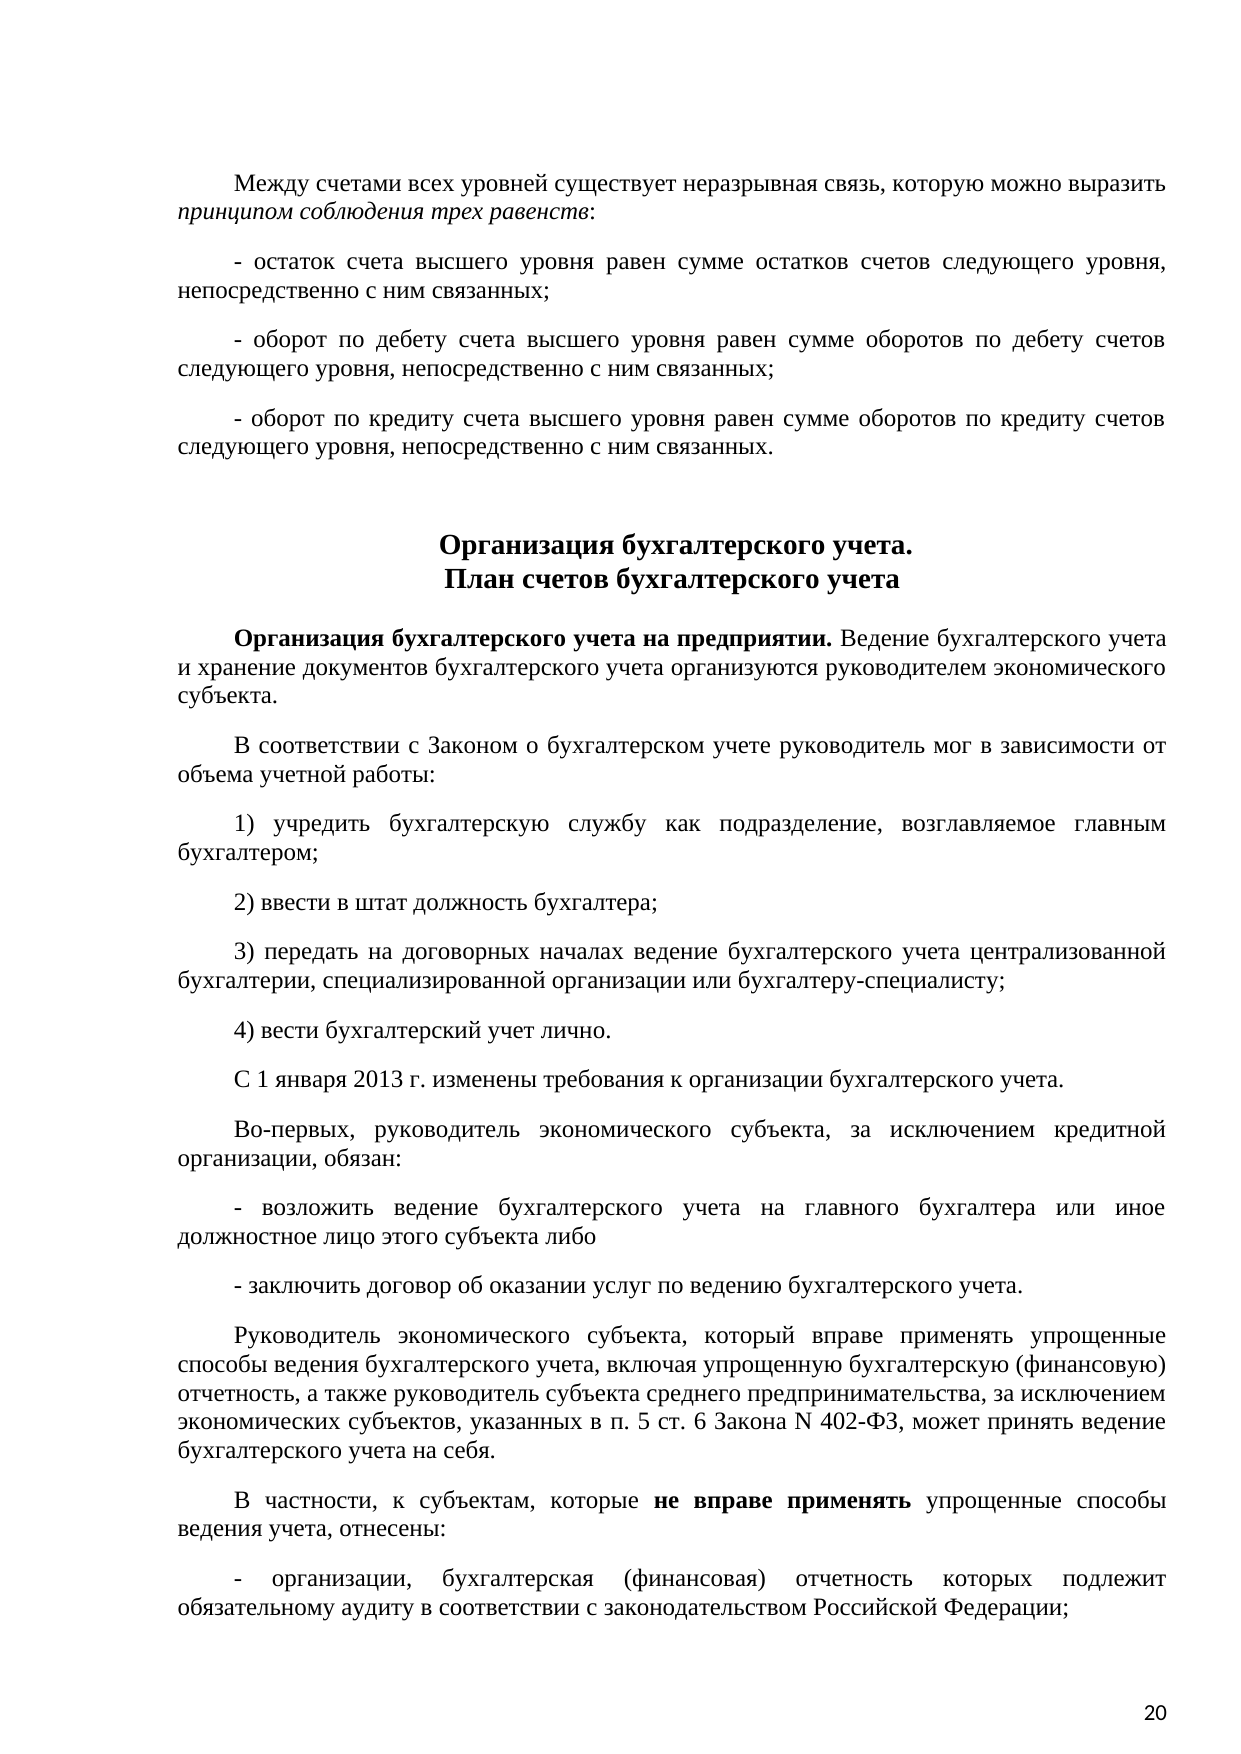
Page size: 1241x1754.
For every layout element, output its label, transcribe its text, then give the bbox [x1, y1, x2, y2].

text Руководитель экономического субъекта, который вправе применять упрощенные способы ведения бухгалтерского учета, включая упрощенную бухгалтерскую (финансовую) отчетность, а также руководитель субъекта среднего предпринимательства, за исключением экономических субъектов, указанных в п. 5 ст. 6 Закона N 402-ФЗ, может принять ведение бухгалтерского учета на себя. [177, 1320, 1167, 1464]
text - остаток счета высшего уровня равен сумме остатков счетов следующего уровня, непосредственно с ним связанных; [177, 246, 1167, 303]
text - оборот по кредиту счета высшего уровня равен сумме оборотов по кредиту счетов следующего уровня, непосредственно с ним связанных. [177, 403, 1167, 460]
text - возложить ведение бухгалтерского учета на главного бухгалтера или иное должностное лицо этого субъекта либо [177, 1192, 1167, 1250]
text 2) ввести в штат должность бухгалтера; [177, 887, 1167, 916]
text 1) учредить бухгалтерскую службу как подразделение, возглавляемое главным бухгалтером; [177, 808, 1167, 866]
text Организация бухгалтерского учета на предприятии. Ведение бухгалтерского учета и хранение документов бухгалтерского учета организуются руководителем экономического субъекта. [177, 623, 1167, 709]
text Между счетами всех уровней существует неразрывная связь, которую можно выразить принципом соблюдения трех равенств: [177, 168, 1167, 225]
text - заключить договор об оказании услуг по ведению бухгалтерского учета. [177, 1271, 1167, 1299]
text - оборот по дебету счета высшего уровня равен сумме оборотов по дебету счетов следующего уровня, непосредственно с ним связанных; [177, 324, 1167, 382]
text 4) вести бухгалтерский учет лично. [177, 1015, 1167, 1043]
title Организация бухгалтерского учета. [177, 527, 1167, 561]
title План счетов бухгалтерского учета [177, 561, 1167, 594]
text Во-первых, руководитель экономического субъекта, за исключением кредитной организации, обязан: [177, 1114, 1167, 1171]
text В соответствии с Законом о бухгалтерском учете руководитель мог в зависимости от объема учетной работы: [177, 730, 1167, 788]
text 3) передать на договорных началах ведение бухгалтерского учета централизованной бухгалтерии, специализированной организации или бухгалтеру-специалисту; [177, 936, 1167, 994]
text С 1 января 2013 г. изменены требования к организации бухгалтерского учета. [177, 1064, 1167, 1093]
text В частности, к субъектам, которые не вправе применять упрощенные способы ведения учета, отнесены: [177, 1485, 1167, 1542]
text - организации, бухгалтерская (финансовая) отчетность которых подлежит обязательному аудиту в соответствии с законодательством Российской Федерации; [177, 1563, 1167, 1621]
